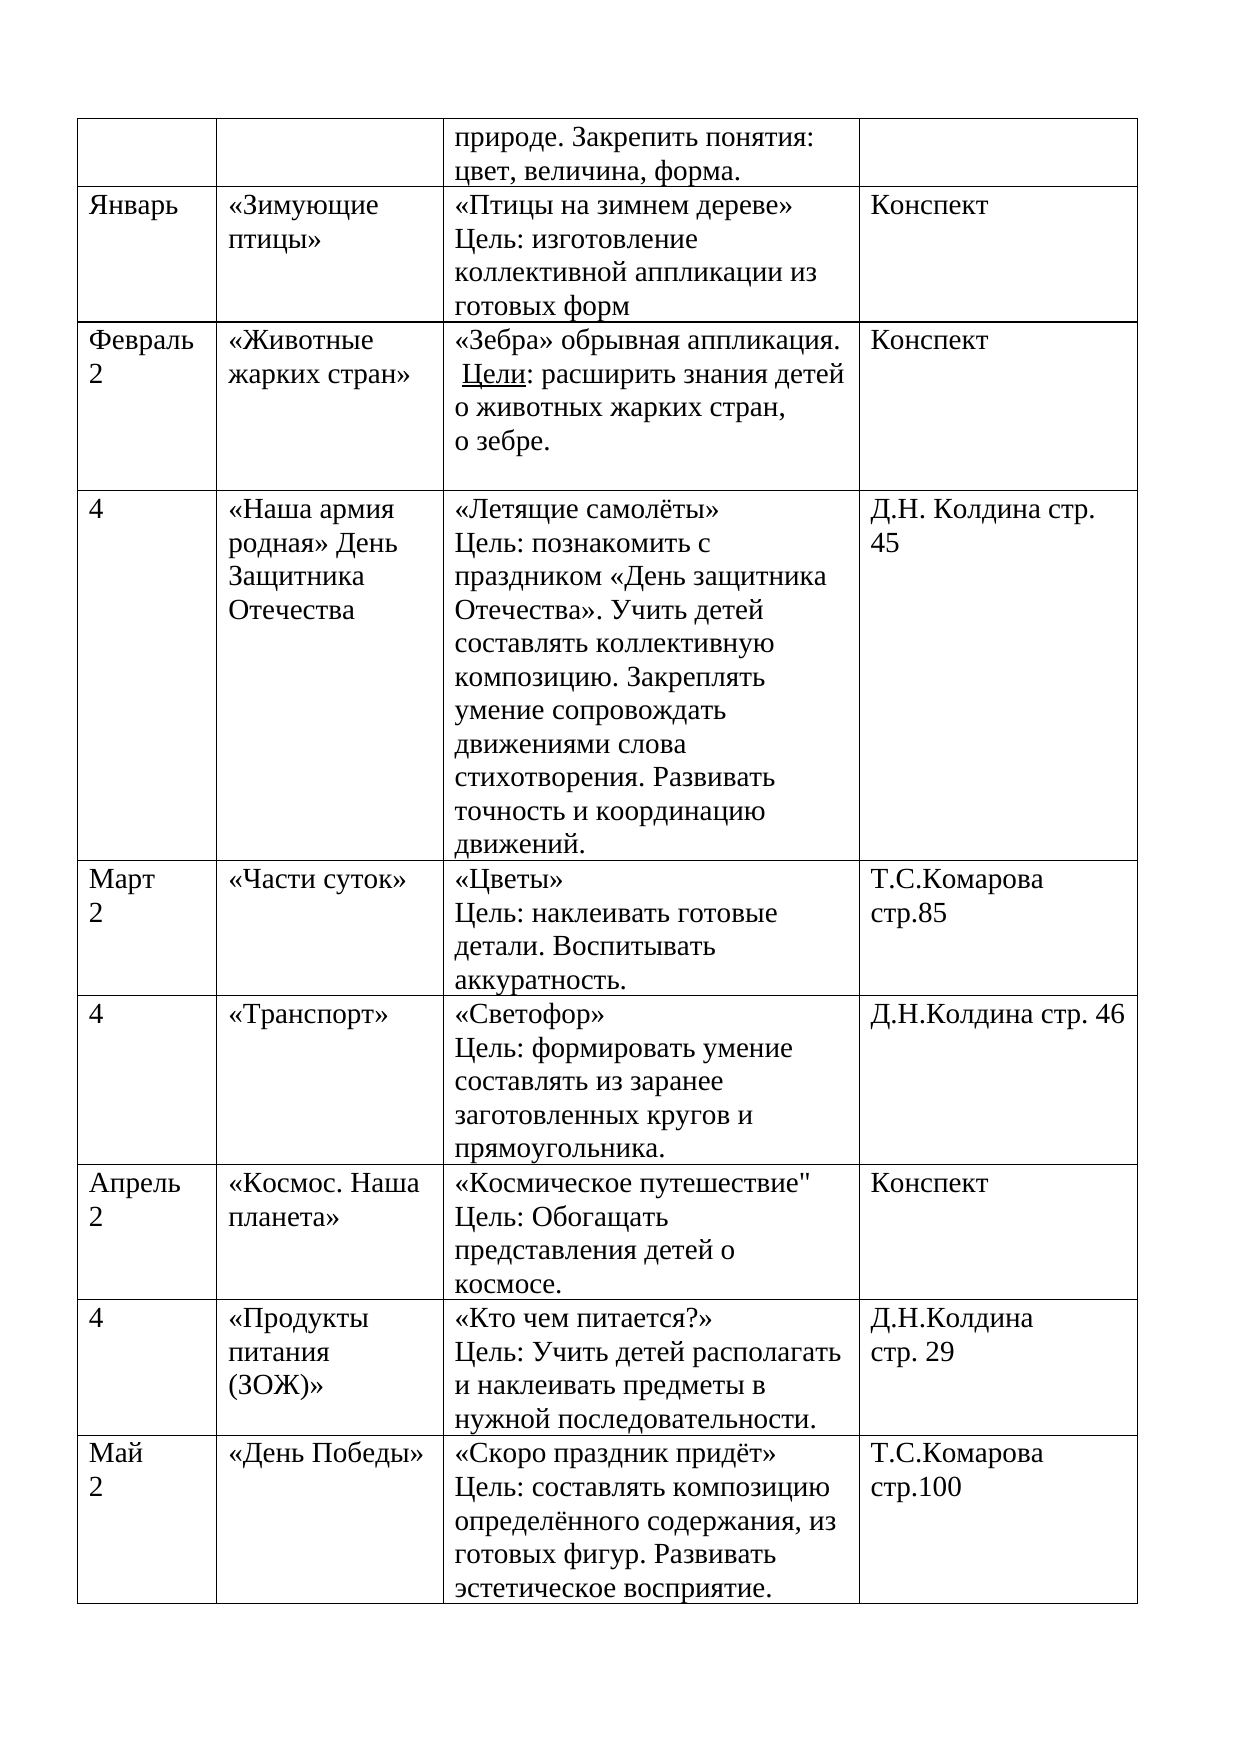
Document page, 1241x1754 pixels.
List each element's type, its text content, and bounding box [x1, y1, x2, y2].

table_cell Д.Н.Колдина стр. 29 [860, 1300, 1137, 1434]
table_cell Апрель 2 [78, 1165, 216, 1299]
table_cell «Летящие самолёты» Цель: познакомить с праздником «День защитника Отечества». Учить детей составлять коллективную композицию. Закреплять умение сопровождать движениями слова стихотворения. Развивать точность и координацию движений. [444, 491, 859, 860]
table_cell «Транспорт» [217, 996, 443, 1164]
table_cell Февраль 2 [78, 323, 216, 490]
table_cell Т.С.Комарова стр.85 [860, 861, 1137, 995]
table_cell 4 [78, 996, 216, 1164]
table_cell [444, 119, 859, 186]
table_cell «Наша армия родная» День Защитника Отечества [217, 491, 443, 860]
table_cell «Птицы на зимнем дереве» Цель: изготовление коллективной аппликации из готовых форм [444, 187, 859, 321]
table_cell «Продукты питания (ЗОЖ)» [217, 1300, 443, 1434]
table_cell 4 [78, 491, 216, 860]
table_cell «Кто чем питается?» Цель: Учить детей располагать и наклеивать предметы в нужной последовательности. [444, 1300, 859, 1434]
table_cell Конспект [860, 1165, 1137, 1299]
table_cell «Зимующие птицы» [217, 187, 443, 321]
table_cell «Светофор» Цель: формировать умение составлять из заранее заготовленных кругов и прямоугольника. [444, 996, 859, 1164]
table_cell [860, 119, 1137, 186]
table_cell Март 2 [78, 861, 216, 995]
table_cell «Космическое путешествие" Цель: Обогащать представления детей о космосе. [444, 1165, 859, 1299]
table_cell «Зебра» обрывная аппликация. Цели: расширить знания детей о животных жарких стран, о зебре. [444, 323, 859, 490]
table_cell Январь [78, 187, 216, 321]
table_cell 4 [78, 119, 216, 186]
table_cell Май 2 [78, 1436, 216, 1603]
table_cell «День Победы» [217, 1436, 443, 1603]
table_cell Д.Н.Колдина стр. 46 [860, 996, 1137, 1164]
table_cell 4 [78, 1300, 216, 1434]
table_cell «Части суток» [217, 861, 443, 995]
table_cell «Цветы» Цель: наклеивать готовые детали. Воспитывать аккуратность. [444, 861, 859, 995]
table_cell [444, 1436, 859, 1603]
table_cell «Животные жарких стран» [217, 323, 443, 490]
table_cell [217, 119, 443, 186]
table_cell Конспект [860, 187, 1137, 321]
table_cell Д.Н. Колдина стр. 45 [860, 491, 1137, 860]
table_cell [860, 1436, 1137, 1603]
table_cell Конспект [860, 323, 1137, 490]
table_cell «Космос. Наша планета» [217, 1165, 443, 1299]
